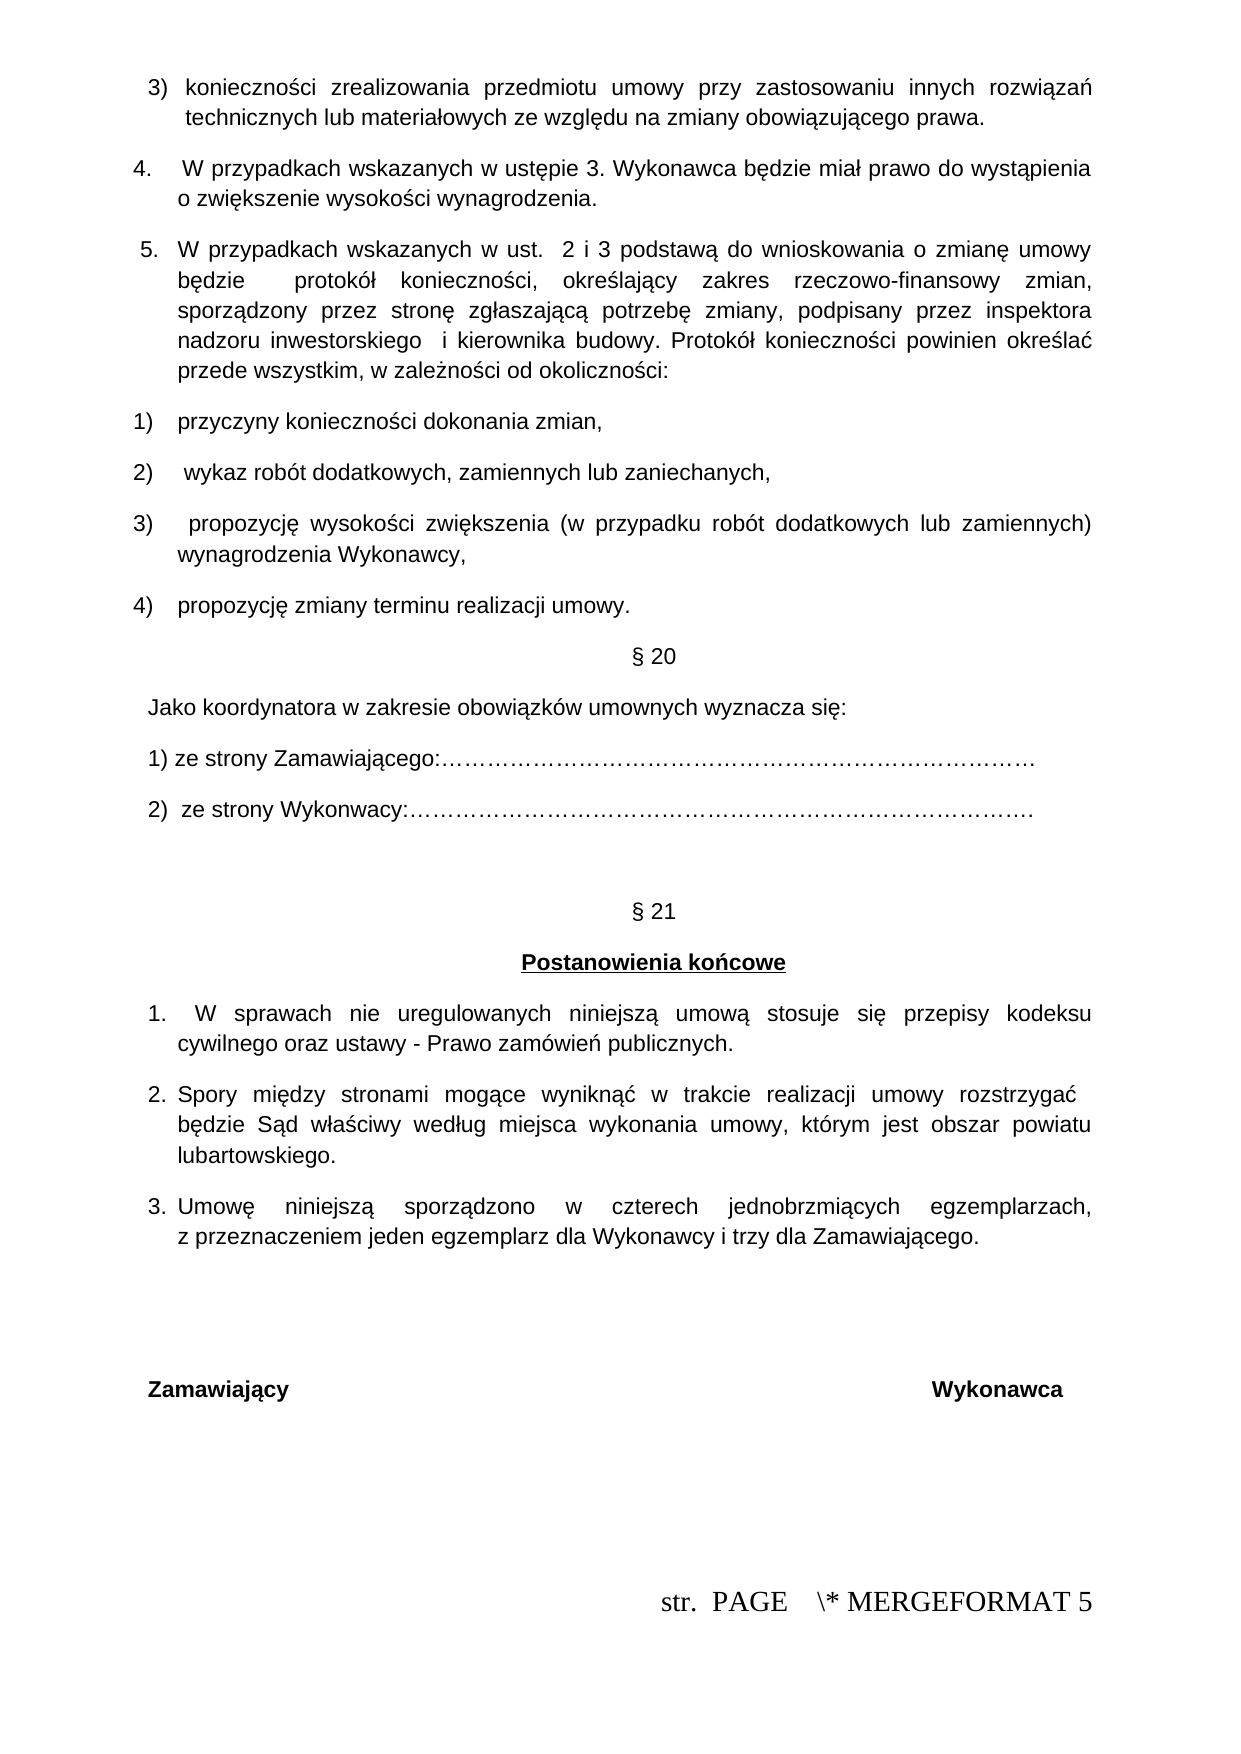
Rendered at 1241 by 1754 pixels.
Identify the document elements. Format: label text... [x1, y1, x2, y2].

text Jako koordynatora w zakresie obowiązków umownych wyznacza się: [148, 694, 1093, 720]
text 2) ze strony Wykonwacy:………………………………………………………………………. [148, 796, 1093, 822]
list propozycję zmiany terminu realizacji umowy. [133, 592, 1093, 618]
text Zamawiający Wykonawca [148, 1376, 1093, 1402]
list konieczności zrealizowania przedmiotu umowy przy zastosowaniu innych rozwiązań technicznych lub materiałowych ze względu na zmiany obowiązującego prawa. [148, 74, 1093, 130]
list wykaz robót dodatkowych, zamiennych lub zaniechanych, [133, 459, 1093, 486]
list W sprawach nie uregulowanych niniejszą umową stosuje się przepisy kodeksu cywilnego oraz ustawy - Prawo zamówień publicznych. [148, 1000, 1093, 1056]
list Umowę niniejszą sporządzono w czterech jednobrzmiących egzemplarzach, z przeznaczeniem jeden egzemplarz dla Wykonawcy i trzy dla Zamawiającego. [148, 1193, 1093, 1249]
text 4. W przypadkach wskazanych w ustępie 3. Wykonawca będzie miał prawo do wystąpienia o zwiększenie wysokości wynagrodzenia. [133, 155, 1093, 212]
list propozycję wysokości zwiększenia (w przypadku robót dodatkowych lub zamiennych) wynagrodzenia Wykonawcy, [133, 510, 1093, 567]
list przyczyny konieczności dokonania zmian, [133, 408, 1093, 434]
text 1) ze strony Zamawiającego:…………………………………………………………………… [148, 745, 1093, 771]
text § 20 [215, 643, 1093, 669]
list W przypadkach wskazanych w ust. 2 i 3 podstawą do wnioskowania o zmianę umowy będzie protokół konieczności, określający zakres rzeczowo-finansowy zmian, sporządzony przez stronę zgłaszającą potrzebę zmiany, podpisany przez inspektora nadzoru inwestorskiego i kierownika budowy. Protokół konieczności powinien określać przede wszystkim, w zależności od okoliczności: [140, 236, 1093, 383]
text Postanowienia końcowe [215, 949, 1093, 975]
text § 21 [215, 898, 1093, 924]
list Spory między stronami mogące wyniknąć w trakcie realizacji umowy rozstrzygać będzie Sąd właściwy według miejsca wykonania umowy, którym jest obszar powiatu lubartowskiego. [148, 1081, 1093, 1168]
